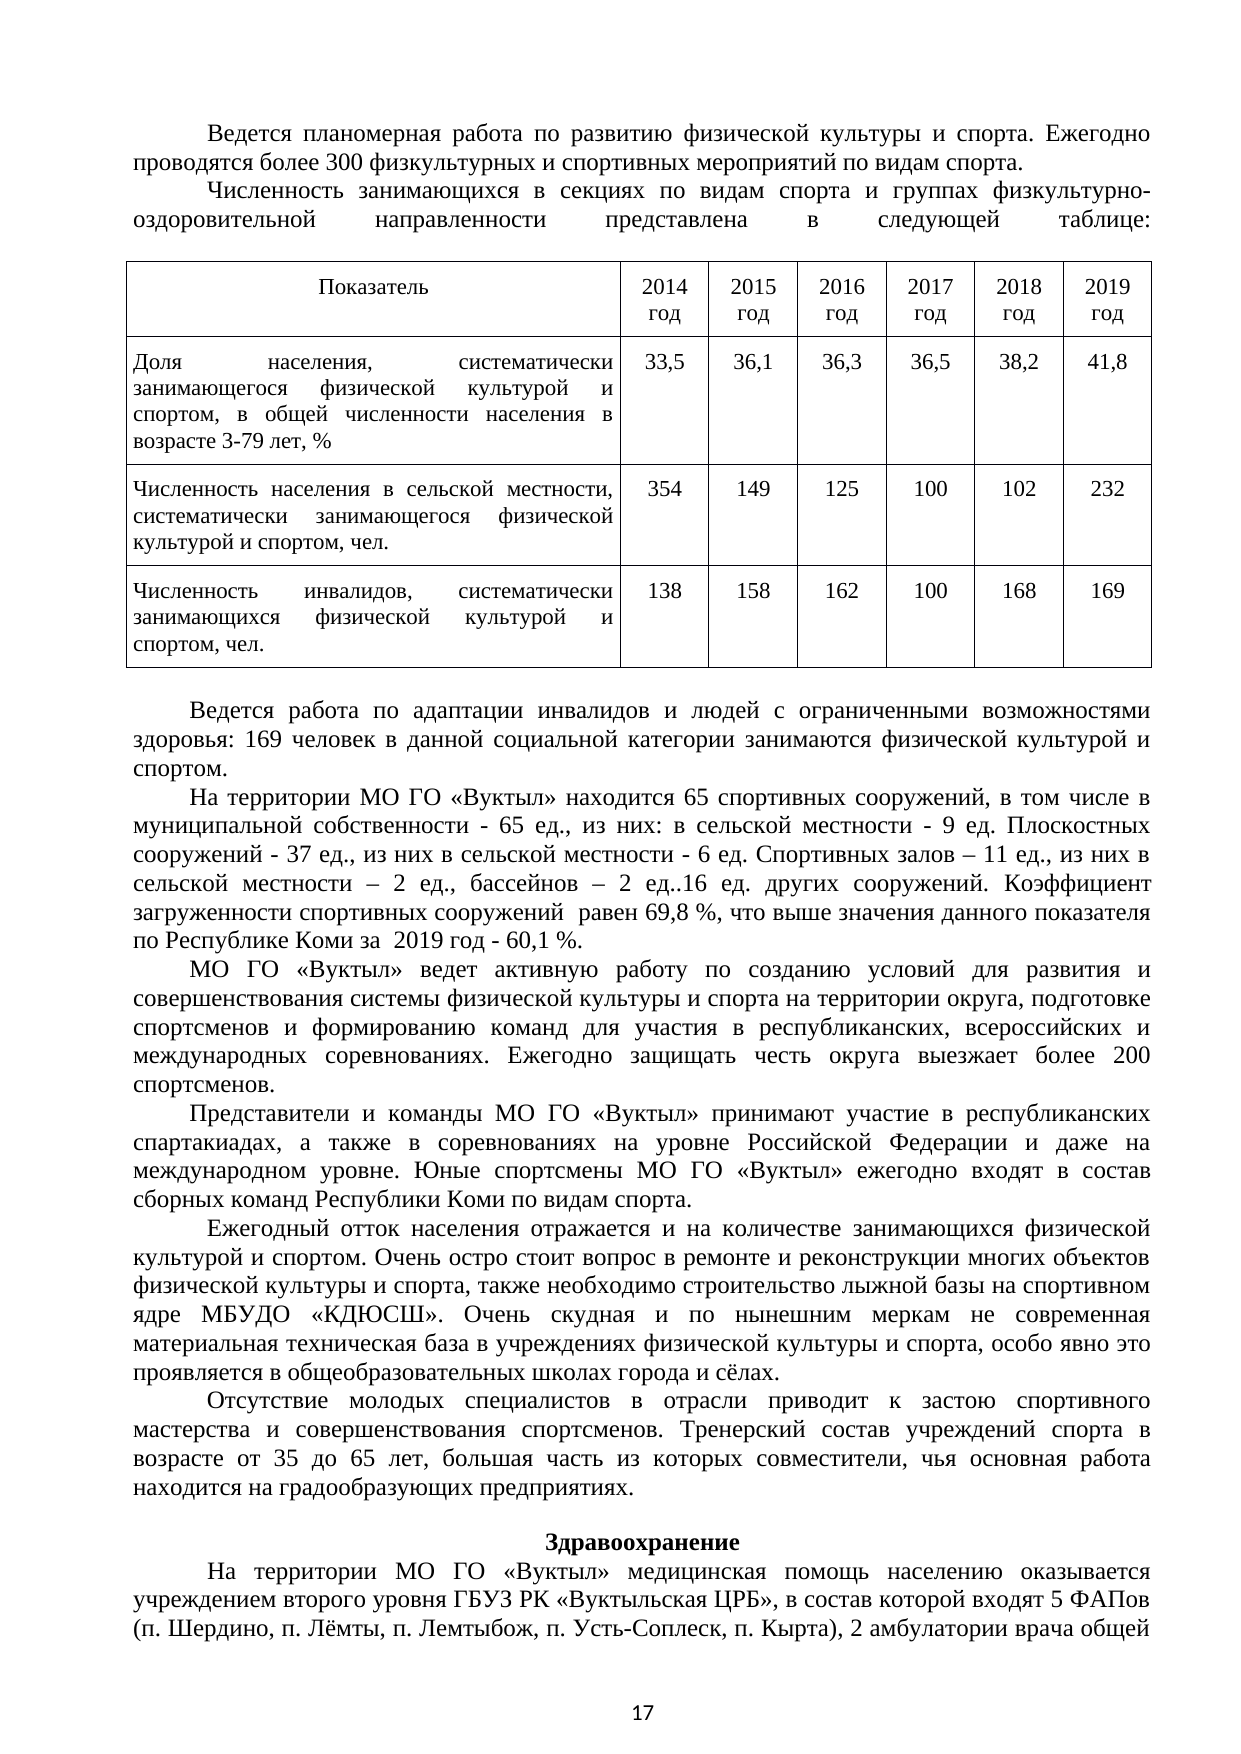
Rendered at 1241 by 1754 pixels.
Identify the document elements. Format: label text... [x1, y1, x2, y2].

table_header 2016 год [798, 262, 886, 336]
table_header 2019 год [1064, 262, 1151, 336]
table_cell 36,1 [709, 337, 797, 464]
text МО ГО «Вуктыл» ведет активную работу по созданию условий для развития и совершенствования системы физической культуры и спорта на территории округа, подготовке спортсменов и формированию команд для участия в республиканских, всероссийских и международных соревнованиях. Ежегодно защищать честь округа выезжает более 200 спортсменов. [133, 954, 1152, 1098]
text Здравоохранение [133, 1527, 1152, 1556]
text Ведется работа по адаптации инвалидов и людей с ограниченными возможностями здоровья: 169 человек в данной социальной категории занимаются физической культурой и спортом. [133, 696, 1152, 782]
table_cell 162 [798, 566, 886, 667]
table_cell 125 [798, 465, 886, 565]
table_cell Численность населения в сельской местности, систематически занимающегося физической культурой и спортом, чел. [127, 465, 620, 565]
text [133, 1556, 1152, 1642]
table_cell 158 [709, 566, 797, 667]
table_cell Численность инвалидов, систематически занимающихся физической культурой и спортом, чел. [127, 566, 620, 667]
table_cell 36,5 [887, 337, 974, 464]
text Ежегодный отток населения отражается и на количестве занимающихся физической культурой и спортом. Очень остро стоит вопрос в ремонте и реконструкции многих объектов физической культуры и спорта, также необходимо строительство лыжной базы на спортивном ядре МБУДО «КДЮСШ». Очень скудная и по нынешним меркам не современная материальная техническая база в учреждениях физической культуры и спорта, особо явно это проявляется в общеобразовательных школах города и сёлах. [133, 1213, 1152, 1386]
table_cell 36,3 [798, 337, 886, 464]
table_cell 169 [1064, 566, 1151, 667]
table_cell 138 [621, 566, 708, 667]
text Представители и команды МО ГО «Вуктыл» принимают участие в республиканских спартакиадах, а также в соревнованиях на уровне Российской Федерации и даже на международном уровне. Юные спортсмены МО ГО «Вуктыл» ежегодно входят в состав сборных команд Республики Коми по видам спорта. [133, 1098, 1152, 1213]
table_cell 100 [887, 465, 974, 565]
table_header 2014 год [621, 262, 708, 336]
table_cell 41,8 [1064, 337, 1151, 464]
table_header 2017 год [887, 262, 974, 336]
title Численность занимающихся в секциях по видам спорта и группах физкультурно-оздоровительной направленности представлена в следующей таблице: [133, 176, 1152, 261]
table_cell 168 [975, 566, 1063, 667]
table_cell 33,5 [621, 337, 708, 464]
table_cell Доля населения, систематически занимающегося физической культурой и спортом, в общей численности населения в возрасте 3-79 лет, % [127, 337, 620, 464]
table_cell 102 [975, 465, 1063, 565]
table_cell 149 [709, 465, 797, 565]
table_cell 232 [1064, 465, 1151, 565]
table_cell 100 [887, 566, 974, 667]
table_header 2015 год [709, 262, 797, 336]
table_header Показатель [127, 262, 620, 336]
table_header 2018 год [975, 262, 1063, 336]
table_cell 38,2 [975, 337, 1063, 464]
text На территории МО ГО «Вуктыл» находится 65 спортивных сооружений, в том числе в муниципальной собственности - 65 ед., из них: в сельской местности - 9 ед. Плоскостных сооружений - 37 ед., из них в сельской местности - 6 ед. Спортивных залов – 11 ед., из них в сельской местности – 2 ед., бассейнов – 2 ед..16 ед. других сооружений. Коэффициент загруженности спортивных сооружений равен 69,8 %, что выше значения данного показателя по Республике Коми за 2019 год - 60,1 %. [133, 782, 1152, 954]
text Ведется планомерная работа по развитию физической культуры и спорта. Ежегодно проводятся более 300 физкультурных и спортивных мероприятий по видам спорта. [133, 118, 1152, 176]
table_cell 354 [621, 465, 708, 565]
text Отсутствие молодых специалистов в отрасли приводит к застою спортивного мастерства и совершенствования спортсменов. Тренерский состав учреждений спорта в возрасте от 35 до 65 лет, большая часть из которых совместители, чья основная работа находится на градообразующих предприятиях. [133, 1386, 1152, 1501]
